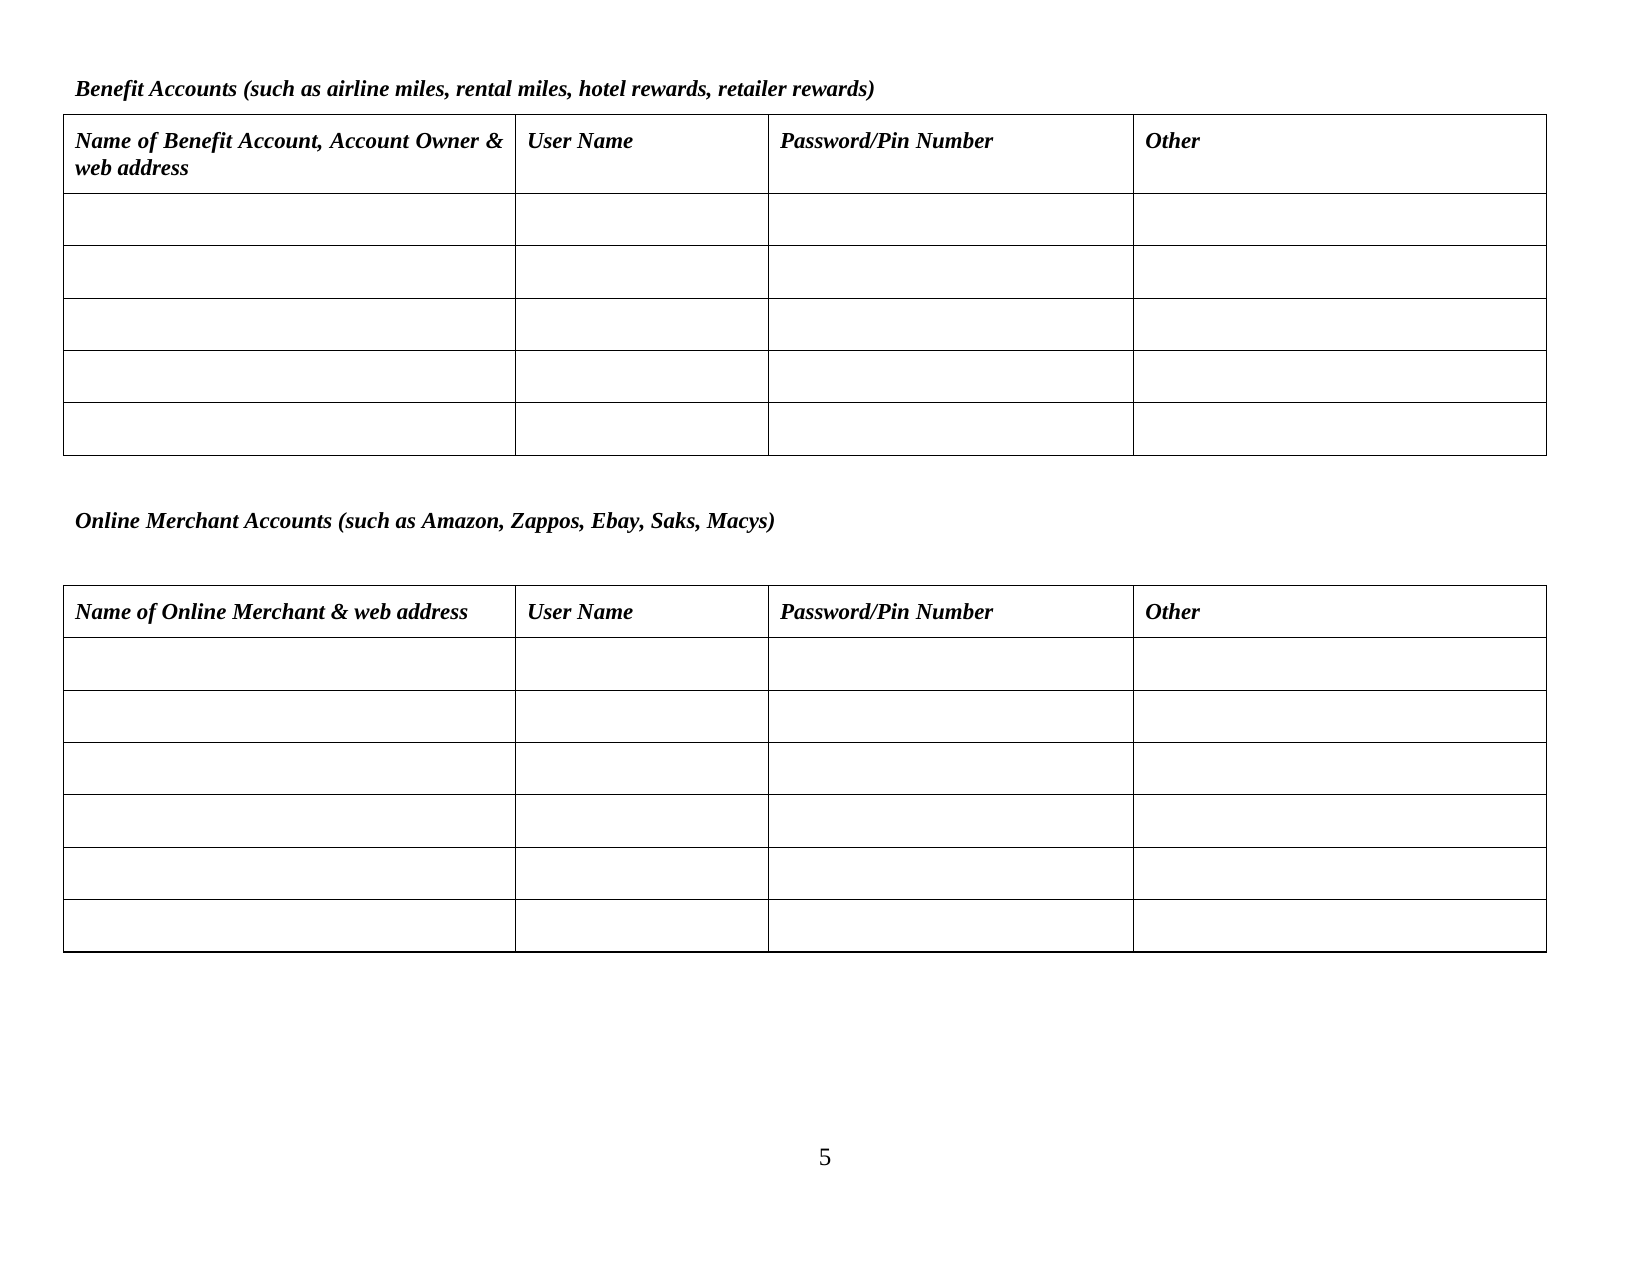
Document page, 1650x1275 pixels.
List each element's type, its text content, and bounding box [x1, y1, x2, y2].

table_header Name of Online Merchant & web address [64, 586, 515, 637]
table_header Other [1134, 586, 1546, 637]
table_header User Name [516, 586, 768, 637]
table_cell [1134, 351, 1546, 402]
table_cell [64, 795, 515, 847]
table_header Other [1134, 115, 1546, 193]
table_cell [1134, 743, 1546, 794]
table_cell [64, 351, 515, 402]
table_cell [1134, 299, 1546, 350]
table_cell [1134, 246, 1546, 297]
text Online Merchant Accounts (such as Amazon, Zappos, Ebay, Saks, Macys) [75, 507, 1575, 533]
table_cell [1134, 403, 1546, 454]
table_cell [1134, 691, 1546, 742]
table_cell [64, 848, 515, 899]
table_cell [64, 691, 515, 742]
table_cell [769, 743, 1133, 794]
table_cell [1134, 848, 1546, 899]
table_cell [516, 638, 768, 689]
table_cell [64, 638, 515, 689]
table_header User Name [516, 115, 768, 193]
table_cell [769, 246, 1133, 297]
table_cell [64, 743, 515, 794]
table_cell [769, 795, 1133, 847]
table_cell [516, 848, 768, 899]
table_cell [516, 194, 768, 245]
text Benefit Accounts (such as airline miles, rental miles, hotel rewards, retailer rewards) [75, 75, 1575, 101]
table_cell [64, 194, 515, 245]
table_cell [64, 246, 515, 297]
table_cell [1134, 194, 1546, 245]
table_cell [769, 848, 1133, 899]
table_cell [1134, 795, 1546, 847]
table_cell [516, 246, 768, 297]
table_cell [769, 691, 1133, 742]
table_cell [516, 743, 768, 794]
table_cell [516, 900, 768, 951]
table_header Password/Pin Number [769, 115, 1133, 193]
table_header Name of Benefit Account, Account Owner & web address [64, 115, 515, 193]
table_cell [64, 900, 515, 951]
table_cell [769, 900, 1133, 951]
table_cell [769, 194, 1133, 245]
table_cell [1134, 900, 1546, 951]
table_cell [64, 403, 515, 454]
table_cell [516, 691, 768, 742]
table_cell [769, 299, 1133, 350]
table_cell [1134, 638, 1546, 689]
table_cell [516, 299, 768, 350]
table_cell [769, 403, 1133, 454]
table_cell [516, 403, 768, 454]
table_cell [769, 351, 1133, 402]
table_header Password/Pin Number [769, 586, 1133, 637]
table_cell [64, 299, 515, 350]
table_cell [516, 351, 768, 402]
table_cell [516, 795, 768, 847]
table_cell [769, 638, 1133, 689]
